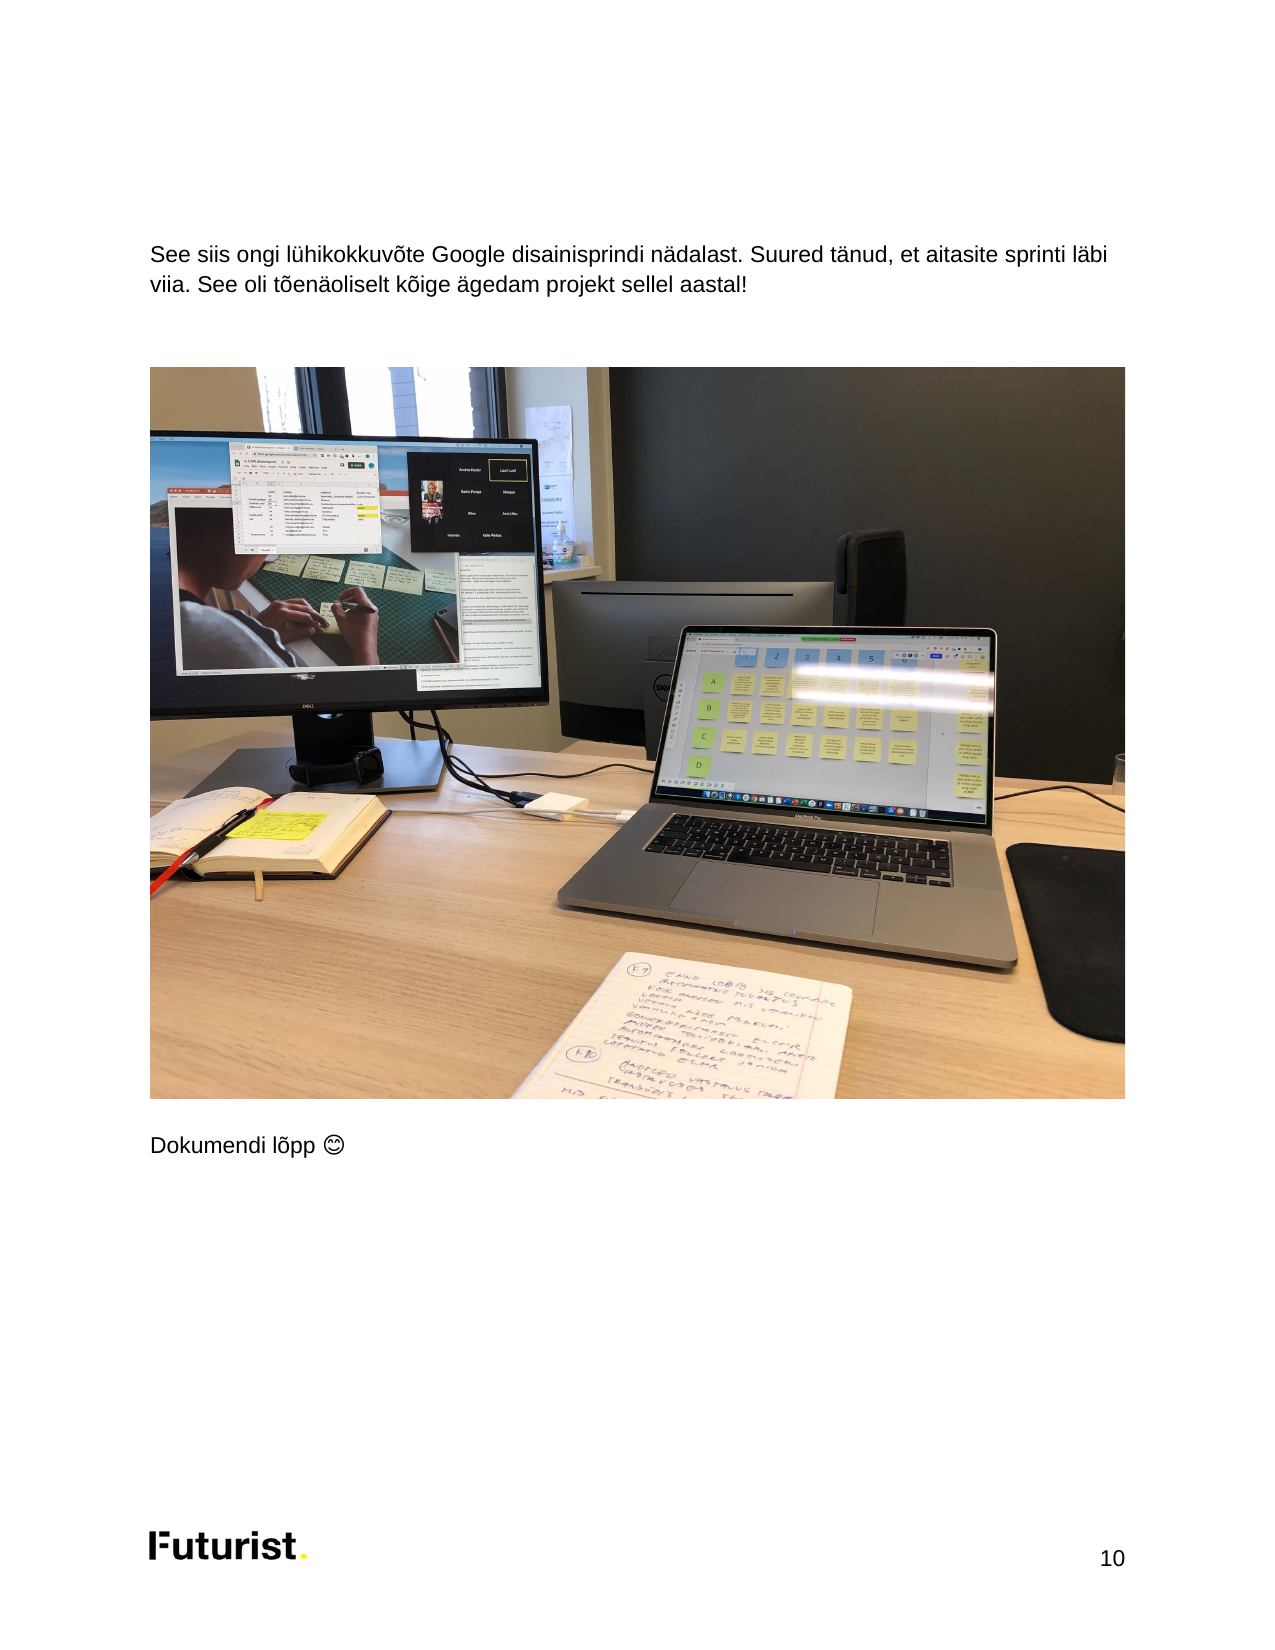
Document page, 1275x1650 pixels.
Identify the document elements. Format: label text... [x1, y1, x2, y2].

picture [150, 367, 1125, 1099]
picture [137, 1524, 318, 1567]
text See siis ongi lühikokkuvõte Google disainisprindi nädalast. Suured tänud, et aitasite sprinti läbi viia. See oli tõenäoliselt kõige ägedam projekt sellel aastal! [150, 241, 1125, 297]
text Dokumendi lõpp 😊 [150, 1132, 1125, 1159]
